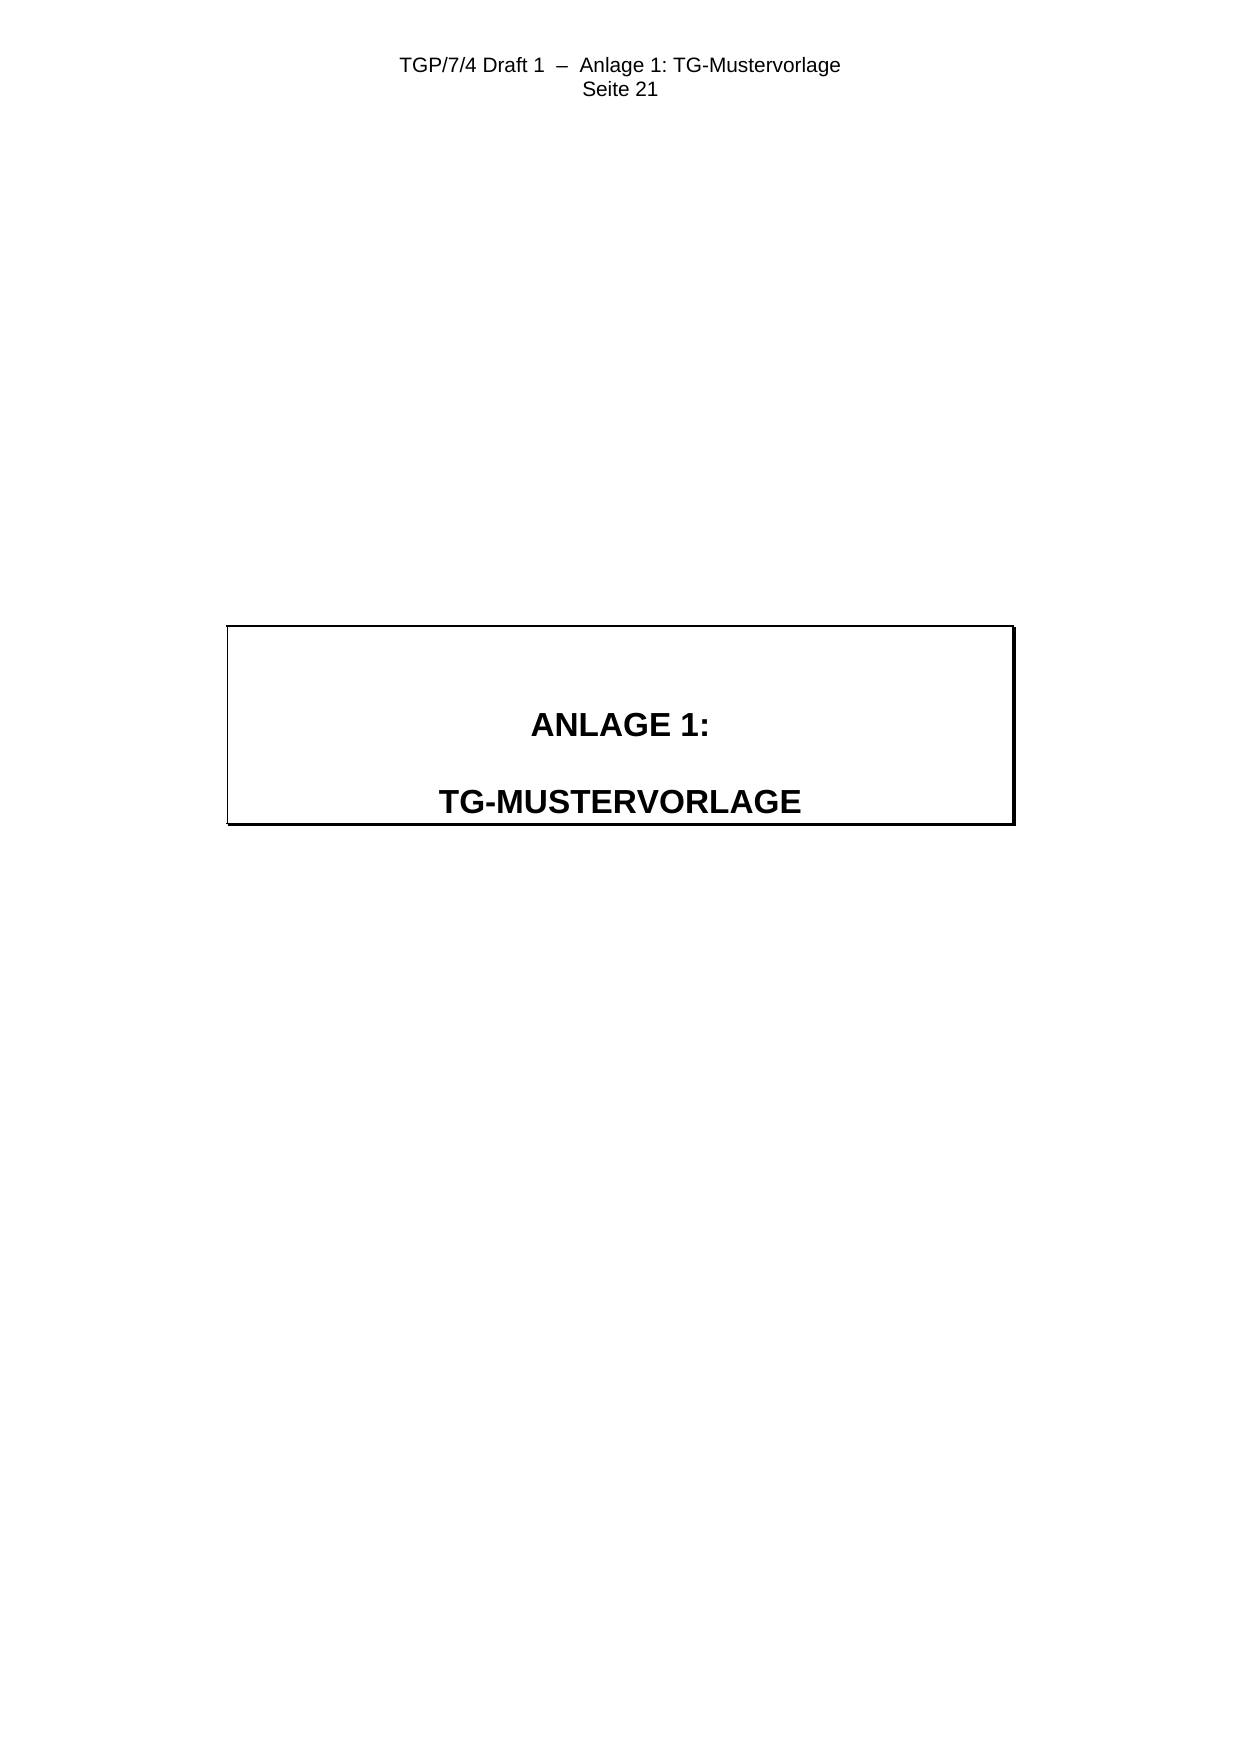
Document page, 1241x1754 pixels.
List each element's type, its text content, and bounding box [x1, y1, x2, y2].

text AnLAGE 1: TG-MUSTERVORLAGE [228, 627, 1012, 823]
